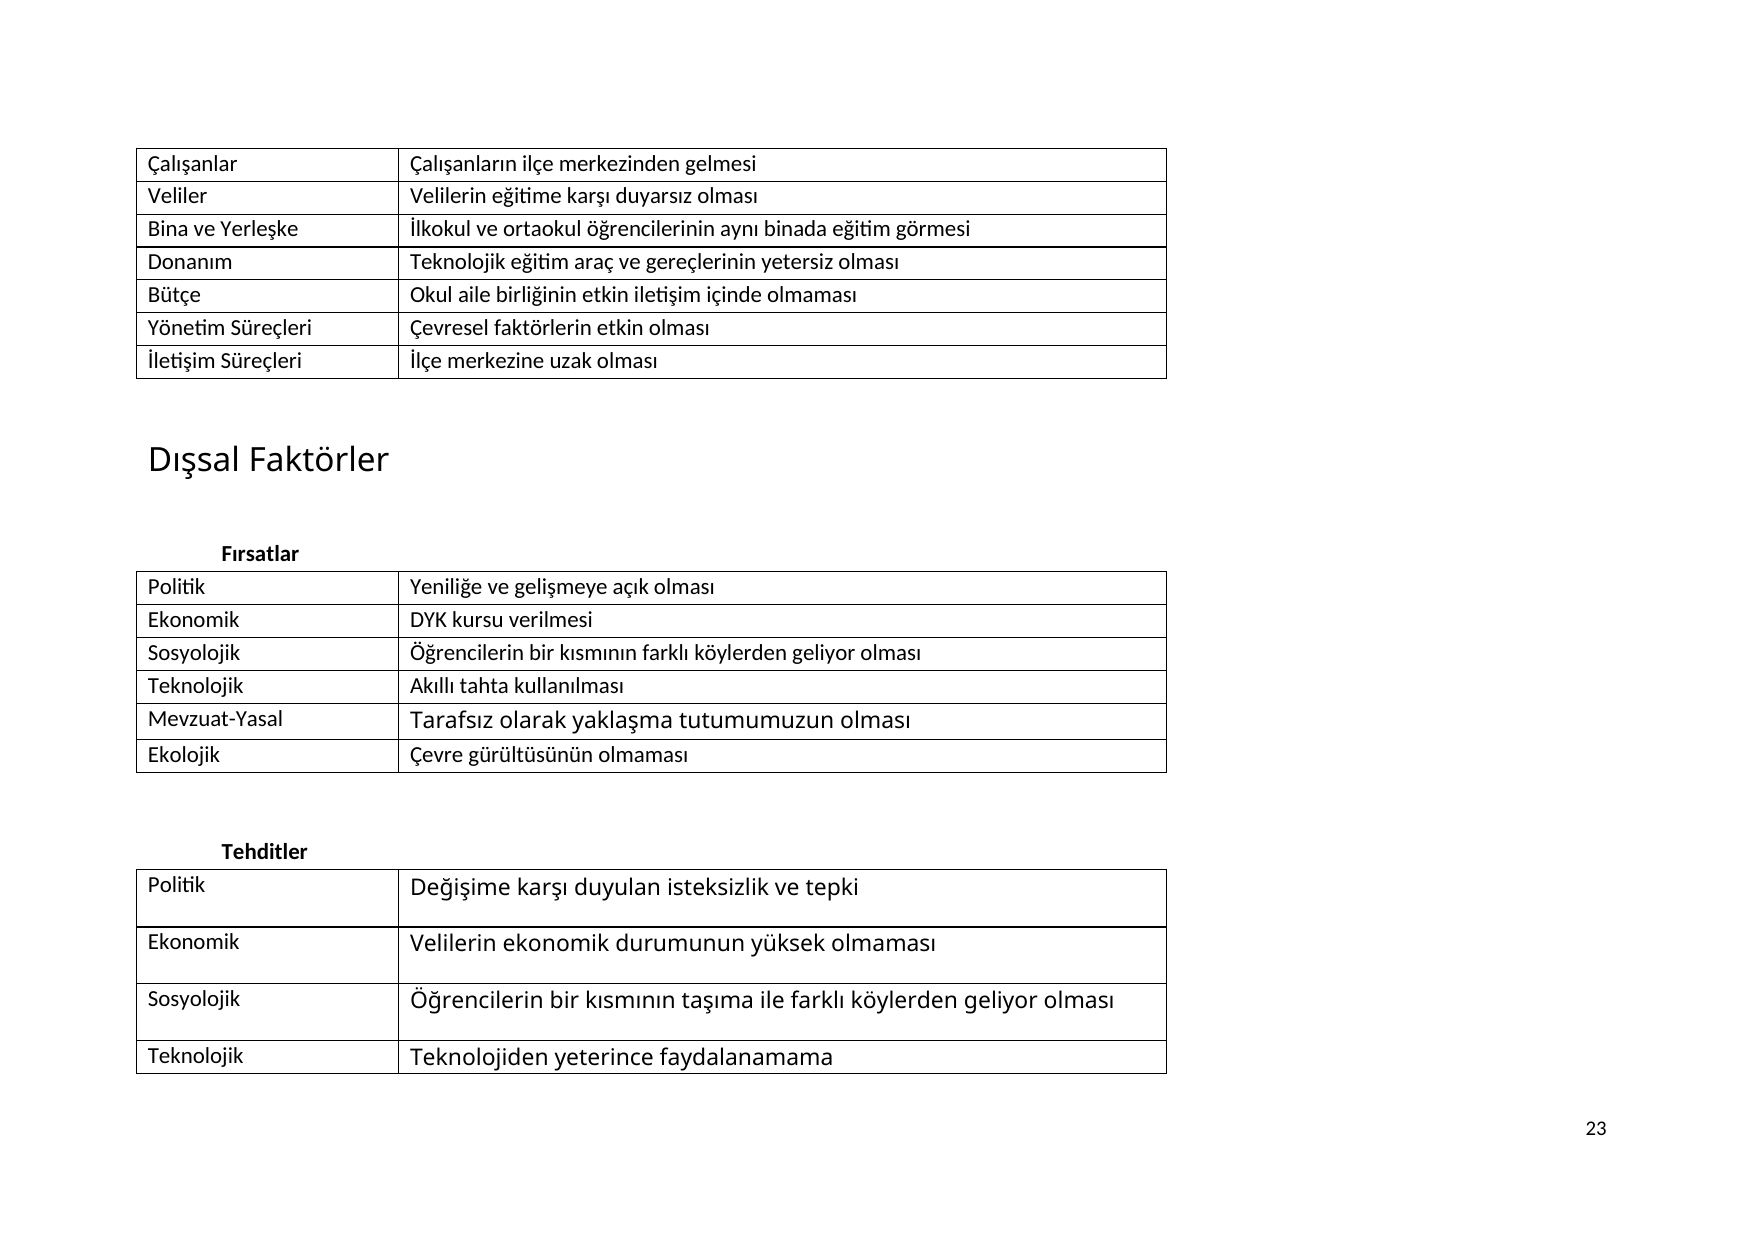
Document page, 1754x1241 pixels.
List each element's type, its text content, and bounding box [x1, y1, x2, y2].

table_cell Velilerin ekonomik durumunun yüksek olmaması [399, 928, 1166, 983]
table_cell DYK kursu verilmesi [399, 605, 1166, 637]
table_cell Tarafsız olarak yaklaşma tutumumuzun olması [399, 704, 1166, 739]
table_cell Veliler [137, 182, 398, 213]
table_cell Donanım [137, 248, 398, 279]
table_cell Öğrencilerin bir kısmının taşıma ile farklı köylerden geliyor olması [399, 984, 1166, 1040]
table_cell Ekolojik [137, 740, 398, 772]
table_cell Yönetim Süreçleri [137, 313, 398, 345]
table_cell Sosyolojik [137, 638, 398, 670]
table_cell Ekonomik [137, 928, 398, 983]
table_cell Çalışanların ilçe merkezinden gelmesi [399, 149, 1166, 181]
table_cell Akıllı tahta kullanılması [399, 671, 1166, 703]
table_cell Teknolojik [137, 671, 398, 703]
table_cell Bina ve Yerleşke [137, 215, 398, 246]
table_cell Çevresel faktörlerin etkin olması [399, 313, 1166, 345]
table_cell Sosyolojik [137, 984, 398, 1040]
table_cell Teknolojik eğitim araç ve gereçlerinin yetersiz olması [399, 248, 1166, 279]
table_header Politik [137, 870, 398, 926]
table_cell İlçe merkezine uzak olması [399, 346, 1166, 378]
table_cell Çalışanlar [137, 149, 398, 181]
table_cell Ekonomik [137, 605, 398, 637]
table_cell Velilerin eğitime karşı duyarsız olması [399, 182, 1166, 213]
table_cell İletişim Süreçleri [137, 346, 398, 378]
text Fırsatlar [148, 539, 1606, 567]
table_cell Mevzuat-Yasal [137, 704, 398, 739]
subtitle Dışsal Faktörler [148, 436, 1606, 482]
table_header Değişime karşı duyulan isteksizlik ve tepki [399, 870, 1166, 926]
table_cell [399, 1041, 1166, 1073]
table_cell Okul aile birliğinin etkin iletişim içinde olmaması [399, 280, 1166, 312]
table_header Yeniliğe ve gelişmeye açık olması [399, 572, 1166, 604]
table_cell Teknolojik [137, 1041, 398, 1073]
table_cell İlkokul ve ortaokul öğrencilerinin aynı binada eğitim görmesi [399, 215, 1166, 246]
table_cell Öğrencilerin bir kısmının farklı köylerden geliyor olması [399, 638, 1166, 670]
table_header Politik [137, 572, 398, 604]
text Tehditler [148, 837, 1606, 865]
table_cell Çevre gürültüsünün olmaması [399, 740, 1166, 772]
table_cell Bütçe [137, 280, 398, 312]
